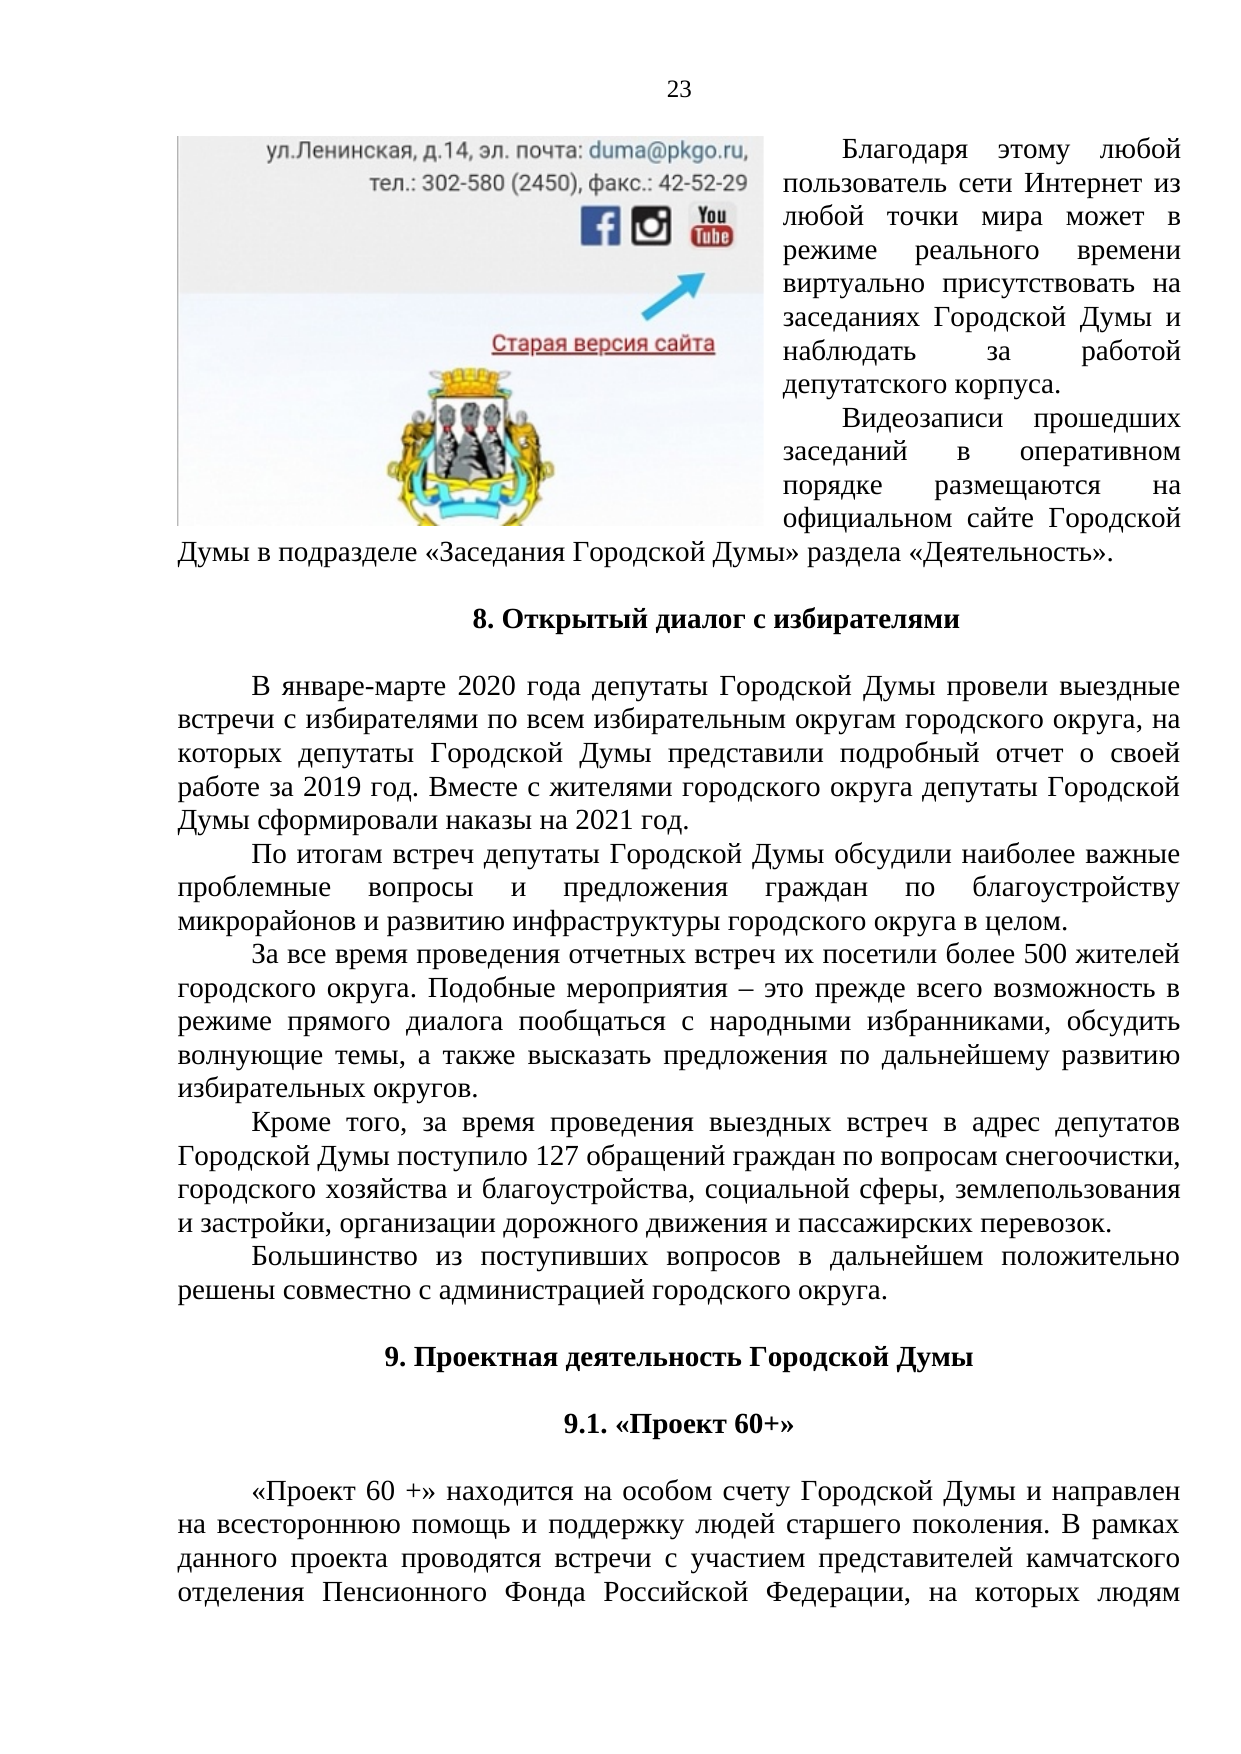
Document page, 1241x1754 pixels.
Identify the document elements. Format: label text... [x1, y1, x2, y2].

text В январе-марте 2020 года депутаты Городской Думы провели выездные встречи с избирателями по всем избирательным округам городского округа, на которых депутаты Городской Думы представили подробный отчет о своей работе за 2019 год. Вместе с жителями городского округа депутаты Городской Думы сформировали наказы на 2021 год. [177, 668, 1181, 836]
text Видеозаписи прошедших заседаний в оперативном порядке размещаются на официальном сайте Городской Думы в подразделе «Заседания Городской Думы» раздела «Деятельность». [177, 400, 1181, 567]
text По итогам встреч депутаты Городской Думы обсудили наиболее важные проблемные вопросы и предложения граждан по благоустройству микрорайонов и развитию инфраструктуры городского округа в целом. [177, 836, 1181, 936]
list 8. Открытый диалог с избирателями [251, 601, 1181, 634]
picture [177, 136, 764, 526]
text 9.1. «Проект 60+» [177, 1406, 1181, 1439]
text 9. Проектная деятельность Городской Думы [177, 1339, 1181, 1372]
text За все время проведения отчетных встреч их посетили более 500 жителей городского округа. Подобные мероприятия – это прежде всего возможность в режиме прямого диалога пообщаться с народными избранниками, обсудить волнующие темы, а также высказать предложения по дальнейшему развитию избирательных округов. [177, 936, 1181, 1104]
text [177, 1473, 1181, 1607]
text Кроме того, за время проведения выездных встреч в адрес депутатов Городской Думы поступило 127 обращений граждан по вопросам снегоочистки, городского хозяйства и благоустройства, социальной сферы, землепользования и застройки, организации дорожного движения и пассажирских перевозок. [177, 1104, 1181, 1238]
text Большинство из поступивших вопросов в дальнейшем положительно решены совместно с администрацией городского округа. [177, 1238, 1181, 1305]
text Благодаря этому любой пользователь сети Интернет из любой точки мира может в режиме реального времени виртуально присутствовать на заседаниях Городской Думы и наблюдать за работой депутатского корпуса. [177, 131, 1181, 400]
